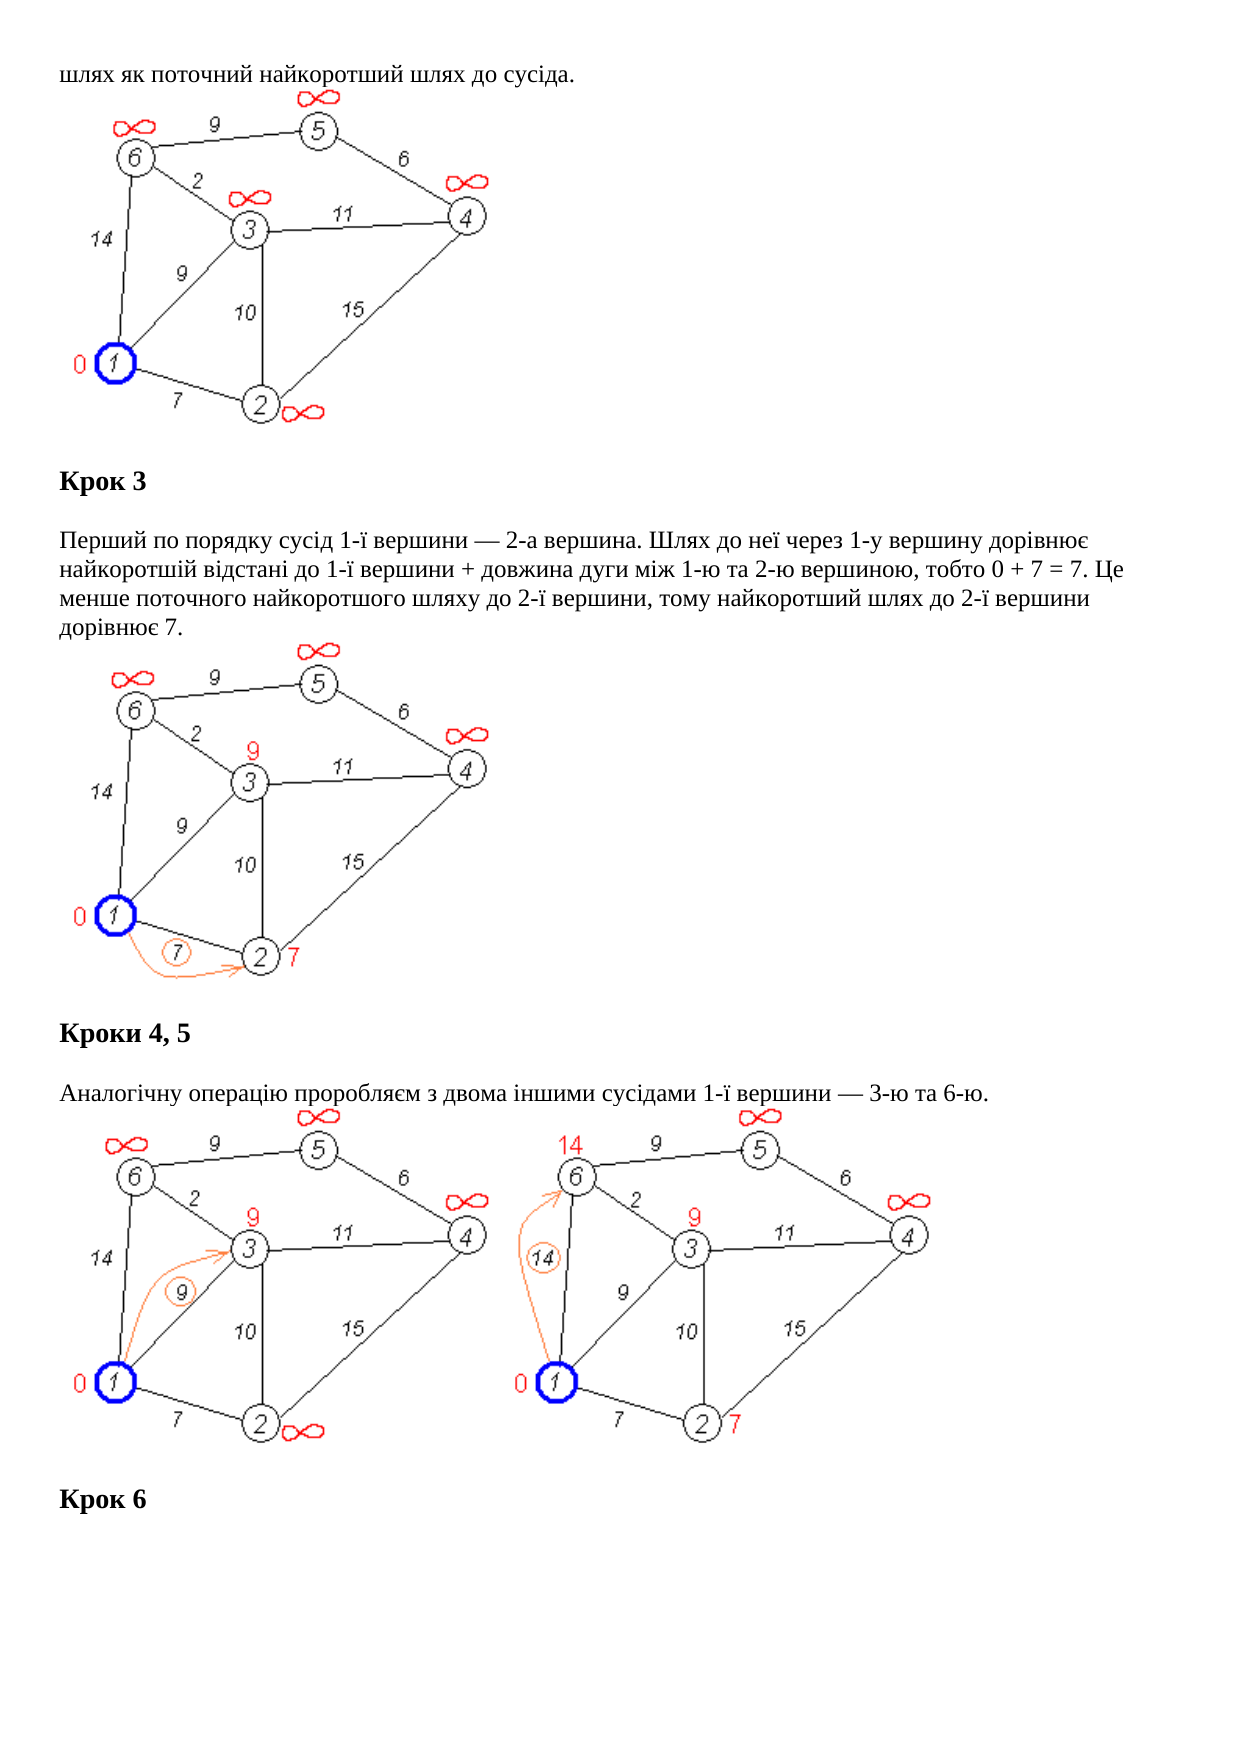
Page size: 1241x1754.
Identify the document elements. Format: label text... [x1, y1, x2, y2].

picture [59, 1106, 943, 1454]
picture [59, 640, 501, 987]
picture [59, 87, 501, 435]
text Кроки 4, 5 [59, 1016, 1181, 1049]
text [59, 59, 1181, 434]
text Крок 3 [59, 464, 1181, 496]
text Крок 6 [59, 1482, 1181, 1515]
